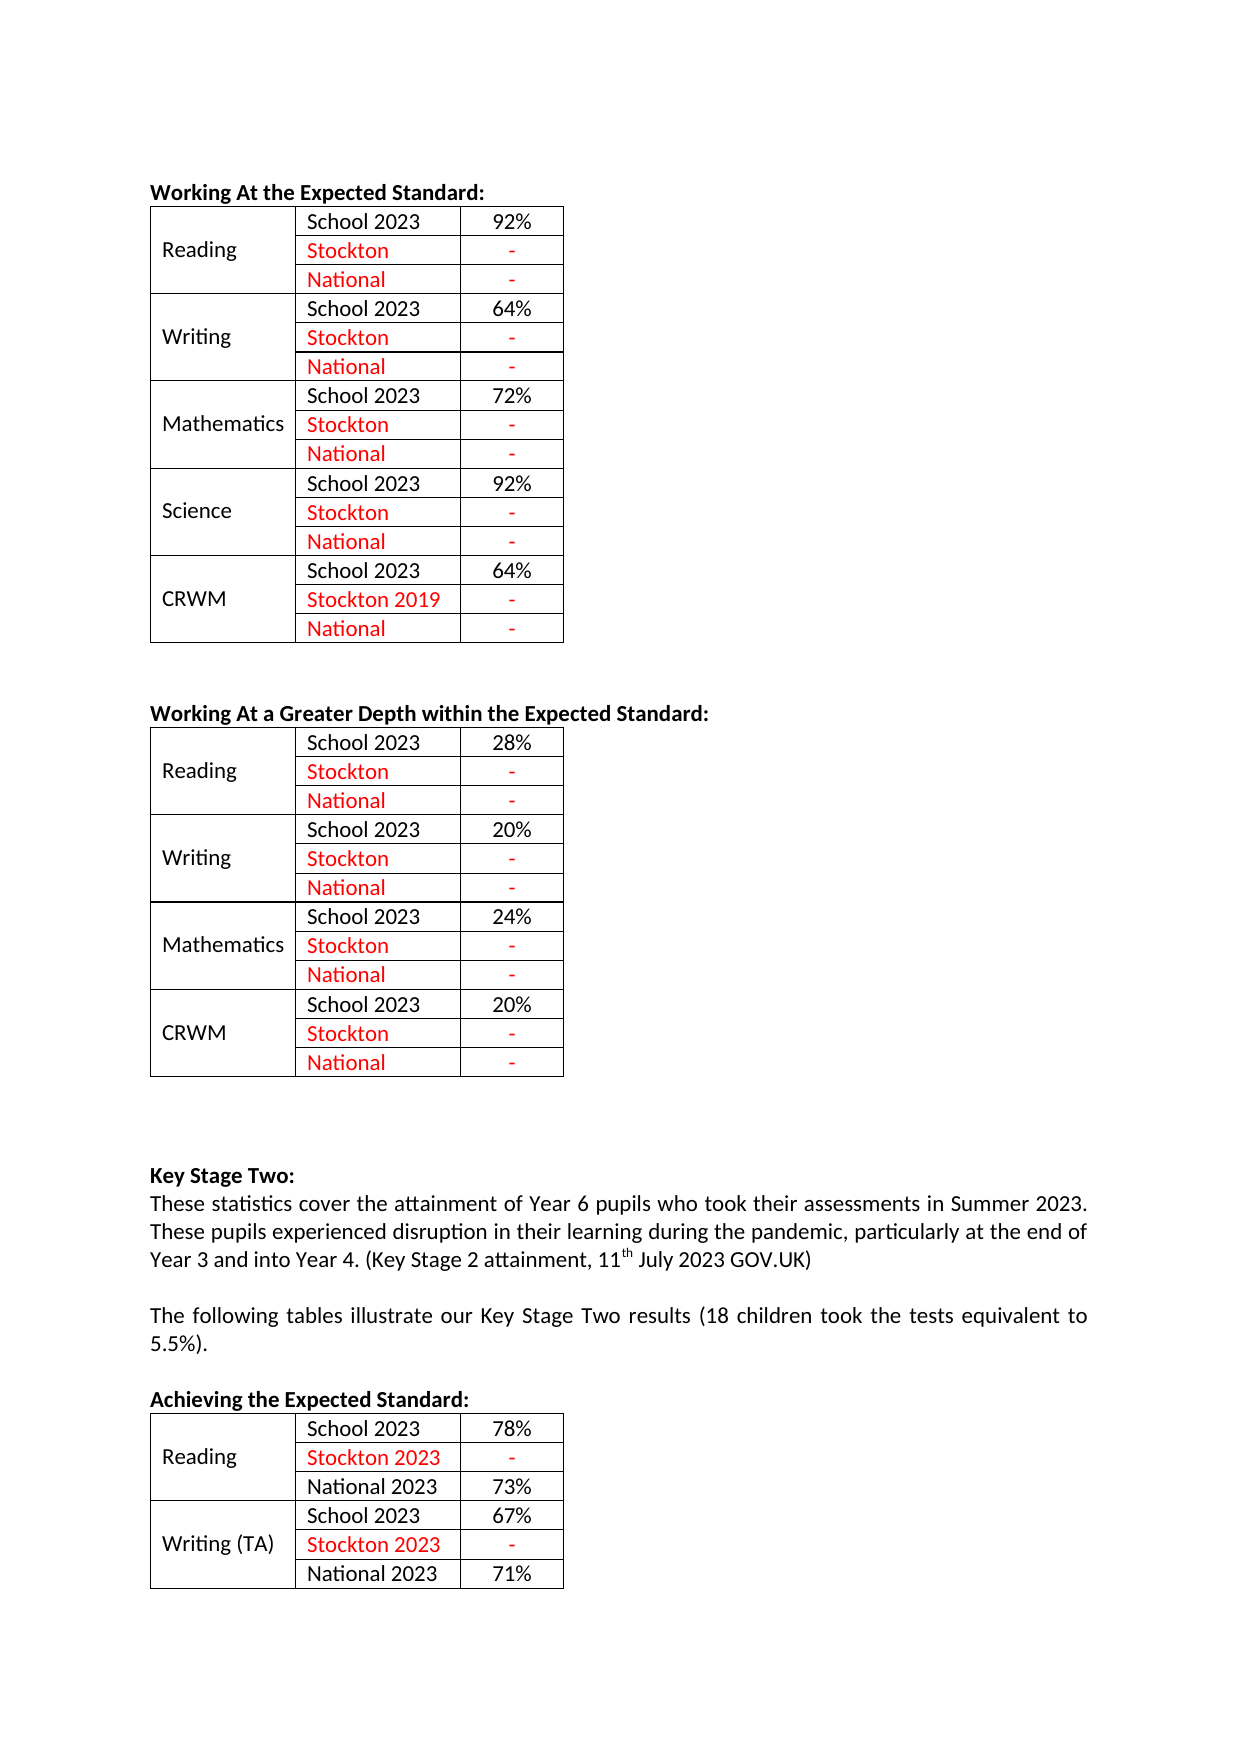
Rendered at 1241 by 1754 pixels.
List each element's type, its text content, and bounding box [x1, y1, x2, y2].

table_cell National [296, 527, 460, 555]
text Achieving the Expected Standard: [150, 1385, 1090, 1413]
table_cell 92% [461, 469, 563, 497]
table_cell 64% [461, 556, 563, 584]
table_cell Writing [151, 294, 295, 380]
table_header School 2023 [296, 728, 460, 756]
table_cell 71% [461, 1560, 563, 1587]
table_cell Stockton [296, 236, 460, 264]
table_header 92% [461, 207, 563, 235]
text Working At a Greater Depth within the Expected Standard: [150, 699, 1090, 727]
table_cell Stockton [296, 932, 460, 959]
table_cell - [461, 527, 563, 555]
table_cell - [461, 353, 563, 380]
table_cell National [296, 786, 460, 814]
table_cell Stockton [296, 411, 460, 438]
table_cell - [461, 874, 563, 901]
table_header 28% [461, 728, 563, 756]
table_cell National [296, 874, 460, 901]
table_cell Stockton [296, 1019, 460, 1047]
table_cell National [296, 961, 460, 989]
table_cell - [461, 1048, 563, 1076]
table_cell - [461, 1019, 563, 1047]
table_cell - [461, 757, 563, 785]
text These statistics cover the attainment of Year 6 pupils who took their assessments in Summer 2023. These pupils experienced disruption in their learning during the pandemic, particularly at the end of Year 3 and into Year 4. (Key Stage 2 attainment, 11th July 2023 GOV.UK) [150, 1189, 1090, 1273]
table_cell Writing (TA) [151, 1501, 295, 1587]
table_cell School 2023 [296, 903, 460, 931]
table_cell National [296, 614, 460, 642]
table_cell 67% [461, 1501, 563, 1529]
table_header 78% [461, 1414, 563, 1442]
table_cell - [461, 1443, 563, 1471]
text Key Stage Two: [150, 1161, 1090, 1189]
table_header School 2023 [296, 207, 460, 235]
table_cell - [461, 498, 563, 526]
table_cell School 2023 [296, 469, 460, 497]
table_cell 24% [461, 903, 563, 931]
table_cell National [296, 1048, 460, 1076]
table_cell - [461, 323, 563, 351]
table_cell School 2023 [296, 381, 460, 409]
table_cell CRWM [151, 556, 295, 642]
table_cell - [461, 440, 563, 468]
table_header School 2023 [296, 1414, 460, 1442]
table_cell - [461, 614, 563, 642]
table_cell School 2023 [296, 990, 460, 1018]
table_header Reading [151, 207, 295, 293]
table_cell Stockton 2023 [296, 1530, 460, 1558]
table_cell CRWM [151, 990, 295, 1076]
table_cell Stockton 2019 [296, 585, 460, 613]
table_cell - [461, 786, 563, 814]
table_cell 72% [461, 381, 563, 409]
table_cell Stockton [296, 757, 460, 785]
table_cell - [461, 932, 563, 959]
table_cell Stockton [296, 844, 460, 872]
table_cell Stockton [296, 498, 460, 526]
table_cell - [461, 1530, 563, 1558]
table_cell - [461, 411, 563, 438]
table_cell - [461, 585, 563, 613]
table_cell 20% [461, 990, 563, 1018]
table_cell - [461, 236, 563, 264]
table_cell National 2023 [296, 1560, 460, 1587]
table_cell National 2023 [296, 1472, 460, 1500]
table_cell 64% [461, 294, 563, 322]
table_cell School 2023 [296, 815, 460, 843]
table_header Reading [151, 1414, 295, 1500]
table_cell National [296, 353, 460, 380]
table_cell - [461, 265, 563, 293]
table_cell School 2023 [296, 294, 460, 322]
table_cell Mathematics [151, 903, 295, 989]
text The following tables illustrate our Key Stage Two results (18 children took the tests equivalent to 5.5%). [150, 1301, 1090, 1357]
table_cell Writing [151, 815, 295, 901]
table_cell Stockton 2023 [296, 1443, 460, 1471]
table_cell School 2023 [296, 1501, 460, 1529]
table_cell National [296, 440, 460, 468]
table_cell - [461, 844, 563, 872]
table_cell School 2023 [296, 556, 460, 584]
table_cell Mathematics [151, 381, 295, 468]
table_header Reading [151, 728, 295, 814]
table_cell 20% [461, 815, 563, 843]
table_cell National [296, 265, 460, 293]
table_cell Science [151, 469, 295, 555]
table_cell - [461, 961, 563, 989]
table_cell 73% [461, 1472, 563, 1500]
table_cell Stockton [296, 323, 460, 351]
text Working At the Expected Standard: [150, 178, 1090, 206]
